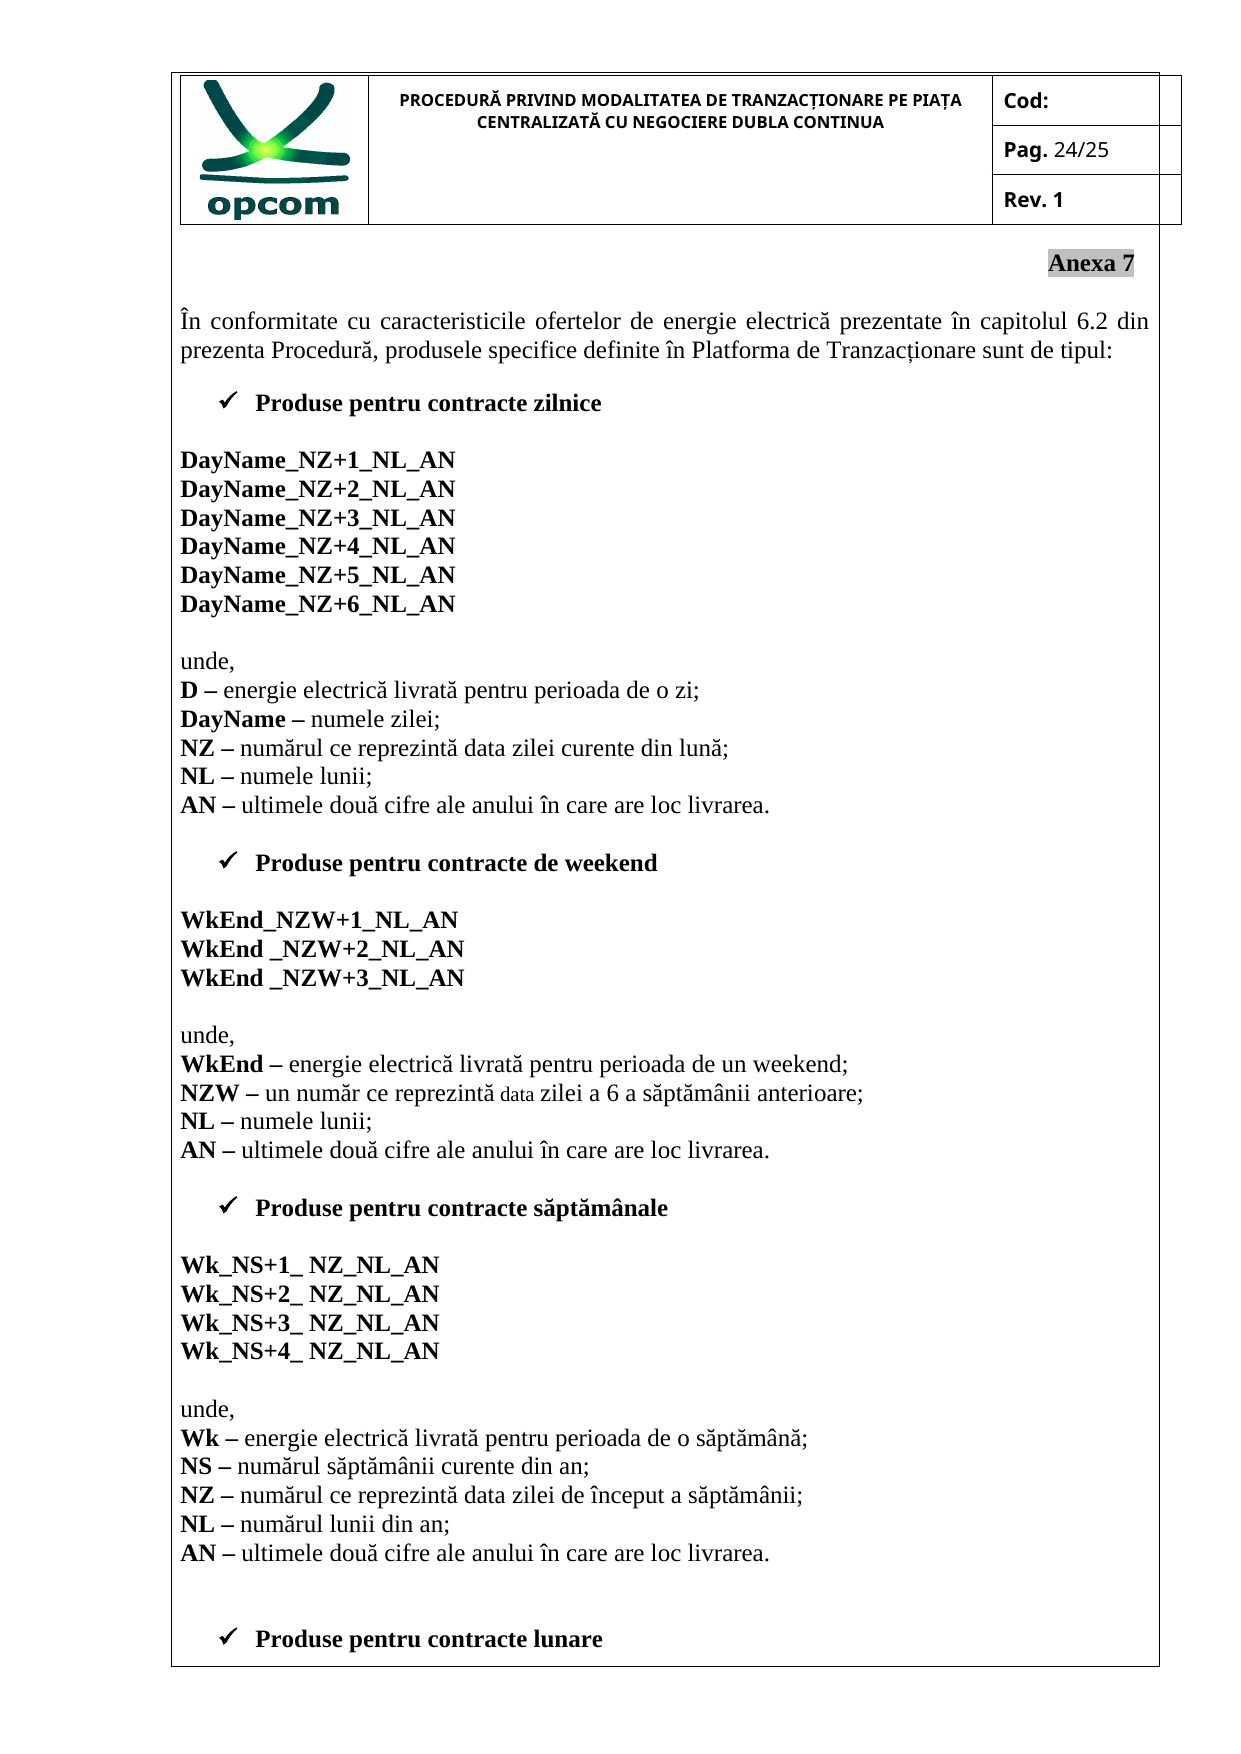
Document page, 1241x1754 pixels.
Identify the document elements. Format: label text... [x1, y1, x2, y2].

text În conformitate cu caracteristicile ofertelor de energie electrică prezentate în capitolul 6.2 din prezenta Procedură, produsele specifice definite în Platforma de Tranzacționare sunt de tipul: [180, 306, 1150, 363]
list NZ – numărul ce reprezintă data zilei de început a săptămânii; [180, 1480, 1150, 1509]
list WkEnd – energie electrică livrată pentru perioada de un weekend; [180, 1049, 1150, 1078]
list DayName_NZ+3_NL_AN [180, 503, 1150, 531]
list NZ – numărul ce reprezintă data zilei curente din lună; [180, 733, 1150, 761]
list Wk_NS+2_ NZ_NL_AN [180, 1279, 1150, 1308]
list DayName_NZ+4_NL_AN [180, 531, 1150, 560]
text Anexa 7 [180, 248, 1150, 277]
list Produse pentru contracte săptămânale [218, 1193, 1150, 1221]
list AN – ultimele două cifre ale anului în care are loc livrarea. [180, 1135, 1150, 1164]
list Wk_NS+3_ NZ_NL_AN [180, 1308, 1150, 1336]
list WkEnd _NZW+3_NL_AN [180, 963, 1150, 991]
list NZW – un număr ce reprezintă data zilei a 6 a săptămânii anterioare; [180, 1078, 1150, 1106]
list WkEnd_NZW+1_NL_AN [180, 905, 1150, 934]
list AN – ultimele două cifre ale anului în care are loc livrarea. [180, 790, 1150, 819]
list NL – numele lunii; [180, 1106, 1150, 1135]
list NS – numărul săptămânii curente din an; [180, 1451, 1150, 1480]
list DayName_NZ+2_NL_AN [180, 474, 1150, 503]
list D – energie electrică livrată pentru perioada de o zi; [180, 675, 1150, 704]
list unde, [180, 1394, 1150, 1423]
list Wk – energie electrică livrată pentru perioada de o săptămână; [180, 1423, 1150, 1451]
list DayName_NZ+5_NL_AN [180, 560, 1150, 589]
picture [199, 80, 350, 220]
list Produse pentru contracte zilnice [218, 388, 1150, 416]
list AN – ultimele două cifre ale anului în care are loc livrarea. [180, 1538, 1150, 1566]
list unde, [180, 1020, 1150, 1049]
list DayName – numele zilei; [180, 704, 1150, 733]
list DayName_NZ+1_NL_AN [180, 445, 1150, 474]
list NL – numele lunii; [180, 761, 1150, 790]
list unde, [180, 646, 1150, 675]
list Produse pentru contracte lunare [218, 1624, 1150, 1653]
list WkEnd _NZW+2_NL_AN [180, 934, 1150, 963]
list Wk_NS+1_ NZ_NL_AN [180, 1250, 1150, 1279]
list Wk_NS+4_ NZ_NL_AN [180, 1336, 1150, 1365]
list Produse pentru contracte de weekend [218, 848, 1150, 876]
list NL – numărul lunii din an; [180, 1509, 1150, 1538]
list DayName_NZ+6_NL_AN [180, 589, 1150, 618]
